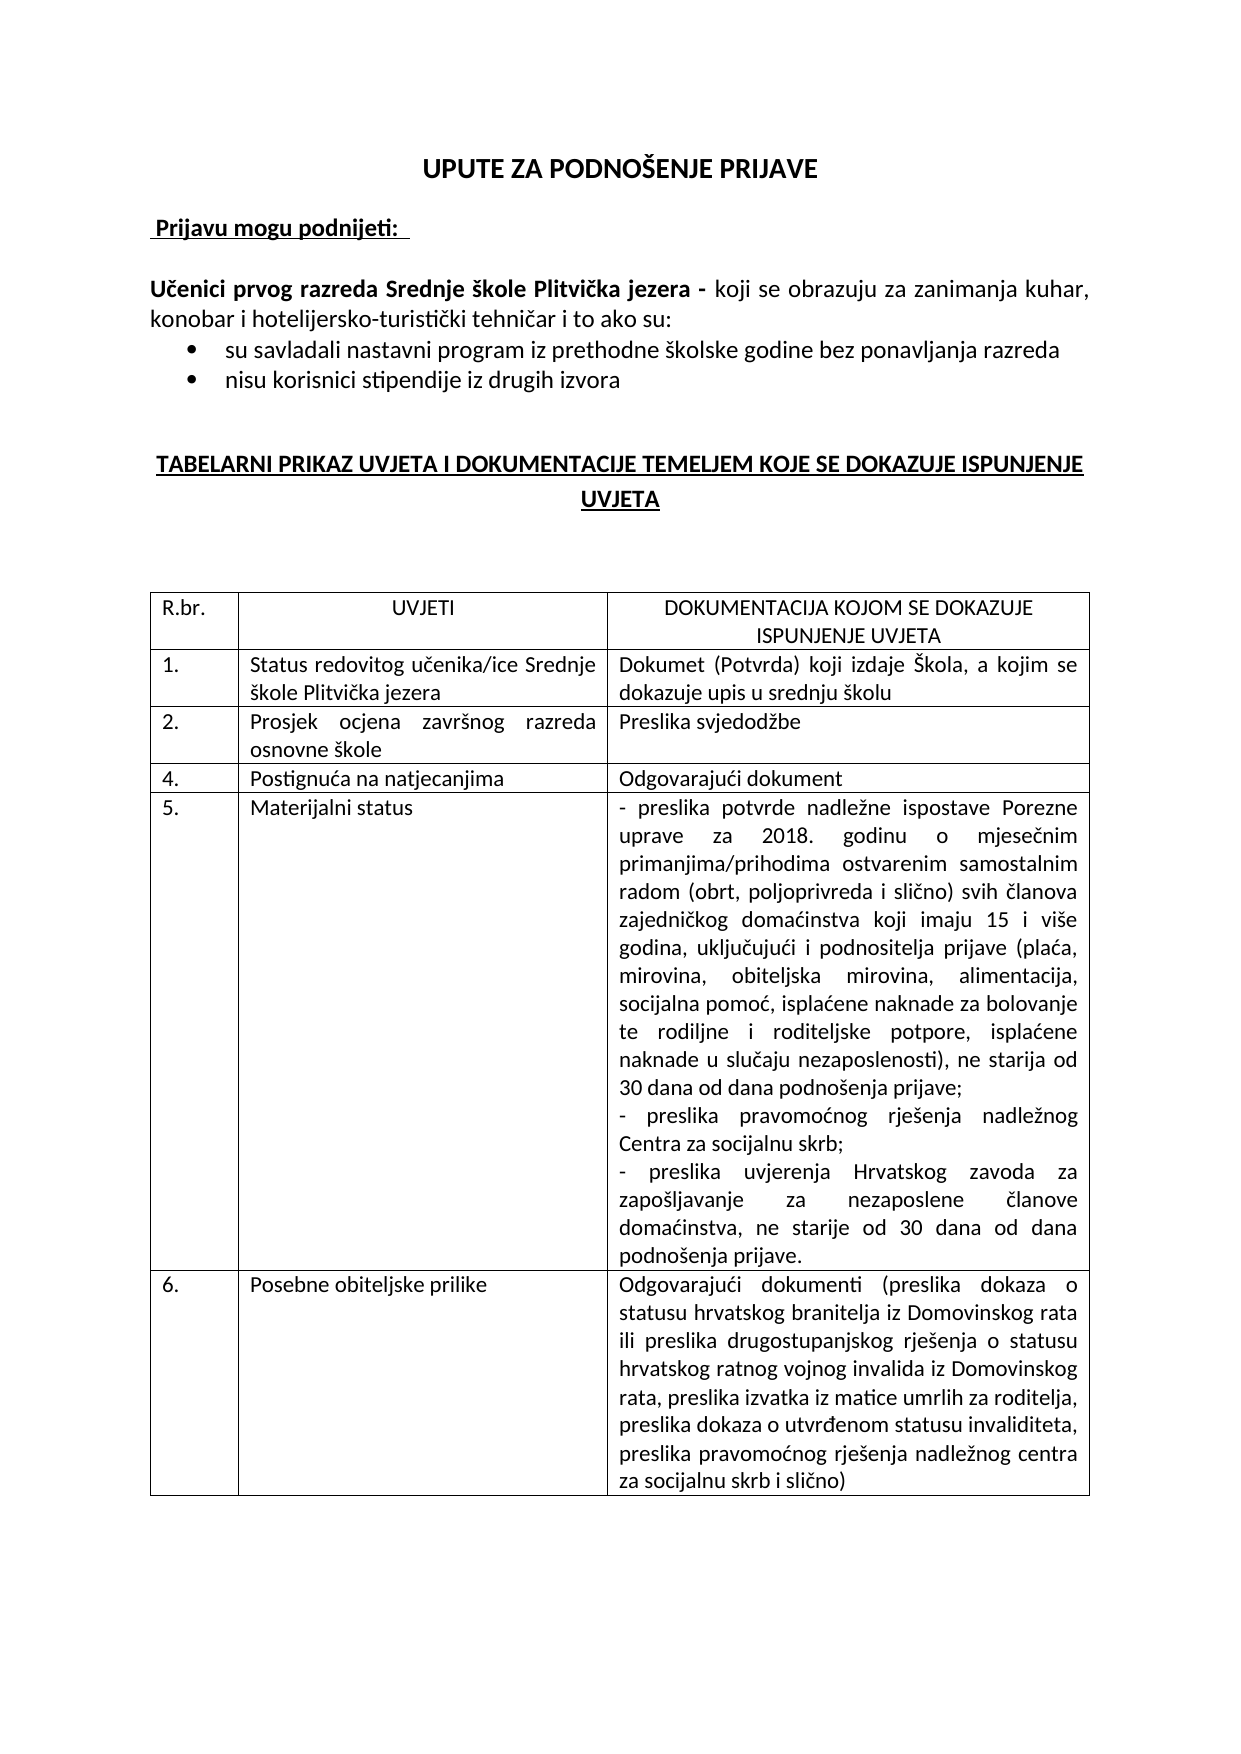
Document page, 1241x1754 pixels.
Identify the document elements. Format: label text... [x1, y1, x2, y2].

table_header R.br. [151, 593, 238, 649]
table_cell 1. [151, 650, 238, 706]
table_cell Preslika svjedodžbe [608, 707, 1089, 763]
table_cell - preslika potvrde nadležne ispostave Porezne uprave za 2018. godinu o mjesečnim primanjima/prihodima ostvarenim samostalnim radom (obrt, poljoprivreda i slično) svih članova zajedničkog domaćinstva koji imaju 15 i više godina, uključujući i podnositelja prijave (plaća, mirovina, obiteljska mirovina, alimentacija, socijalna pomoć, isplaćene naknade za bolovanje te rodiljne i roditeljske potpore, isplaćene naknade u slučaju nezaposlenosti), ne starija od 30 dana od dana podnošenja prijave; - preslika pravomoćnog rješenja nadležnog Centra za socijalnu skrb; - preslika uvjerenja Hrvatskog zavoda za zapošljavanje za nezaposlene članove domaćinstva, ne starije od 30 dana od dana podnošenja prijave. [608, 793, 1089, 1269]
table_cell 5. [151, 793, 238, 1269]
table_cell Prosjek ocjena završnog razreda osnovne škole [239, 707, 607, 763]
text UPUTE ZA PODNOŠENJE PRIJAVE [150, 150, 1090, 186]
text Učenici prvog razreda Srednje škole Plitvička jezera - koji se obrazuju za zanimanja kuhar, konobar i hotelijersko-turistički tehničar i to ako su: [150, 273, 1090, 334]
table_cell Dokumet (Potvrda) koji izdaje Škola, a kojim se dokazuje upis u srednju školu [608, 650, 1089, 706]
table_cell 4. [151, 764, 238, 792]
list nisu korisnici stipendije iz drugih izvora [187, 364, 1090, 395]
table_cell Materijalni status [239, 793, 607, 1269]
table_header DOKUMENTACIJA KOJOM SE DOKAZUJE ISPUNJENJE UVJETA [608, 593, 1089, 649]
list su savladali nastavni program iz prethodne školske godine bez ponavljanja razreda [187, 334, 1090, 364]
text TABELARNI PRIKAZ UVJETA I DOKUMENTACIJE TEMELJEM KOJE SE DOKAZUJE ISPUNJENJE UVJETA [150, 448, 1090, 513]
table_cell Odgovarajući dokument [608, 764, 1089, 792]
table_header UVJETI [239, 593, 607, 649]
table_cell Status redovitog učenika/ice Srednje škole Plitvička jezera [239, 650, 607, 706]
table_cell Posebne obiteljske prilike [239, 1271, 607, 1495]
table_cell 2. [151, 707, 238, 763]
table_cell 6. [151, 1271, 238, 1495]
table_cell Postignuća na natjecanjima [239, 764, 607, 792]
text Prijavu mogu podnijeti: [150, 212, 1090, 242]
table_cell Odgovarajući dokumenti (preslika dokaza o statusu hrvatskog branitelja iz Domovinskog rata ili preslika drugostupanjskog rješenja o statusu hrvatskog ratnog vojnog invalida iz Domovinskog rata, preslika izvatka iz matice umrlih za roditelja, preslika dokaza o utvrđenom statusu invaliditeta, preslika pravomoćnog rješenja nadležnog centra za socijalnu skrb i slično) [608, 1271, 1089, 1495]
